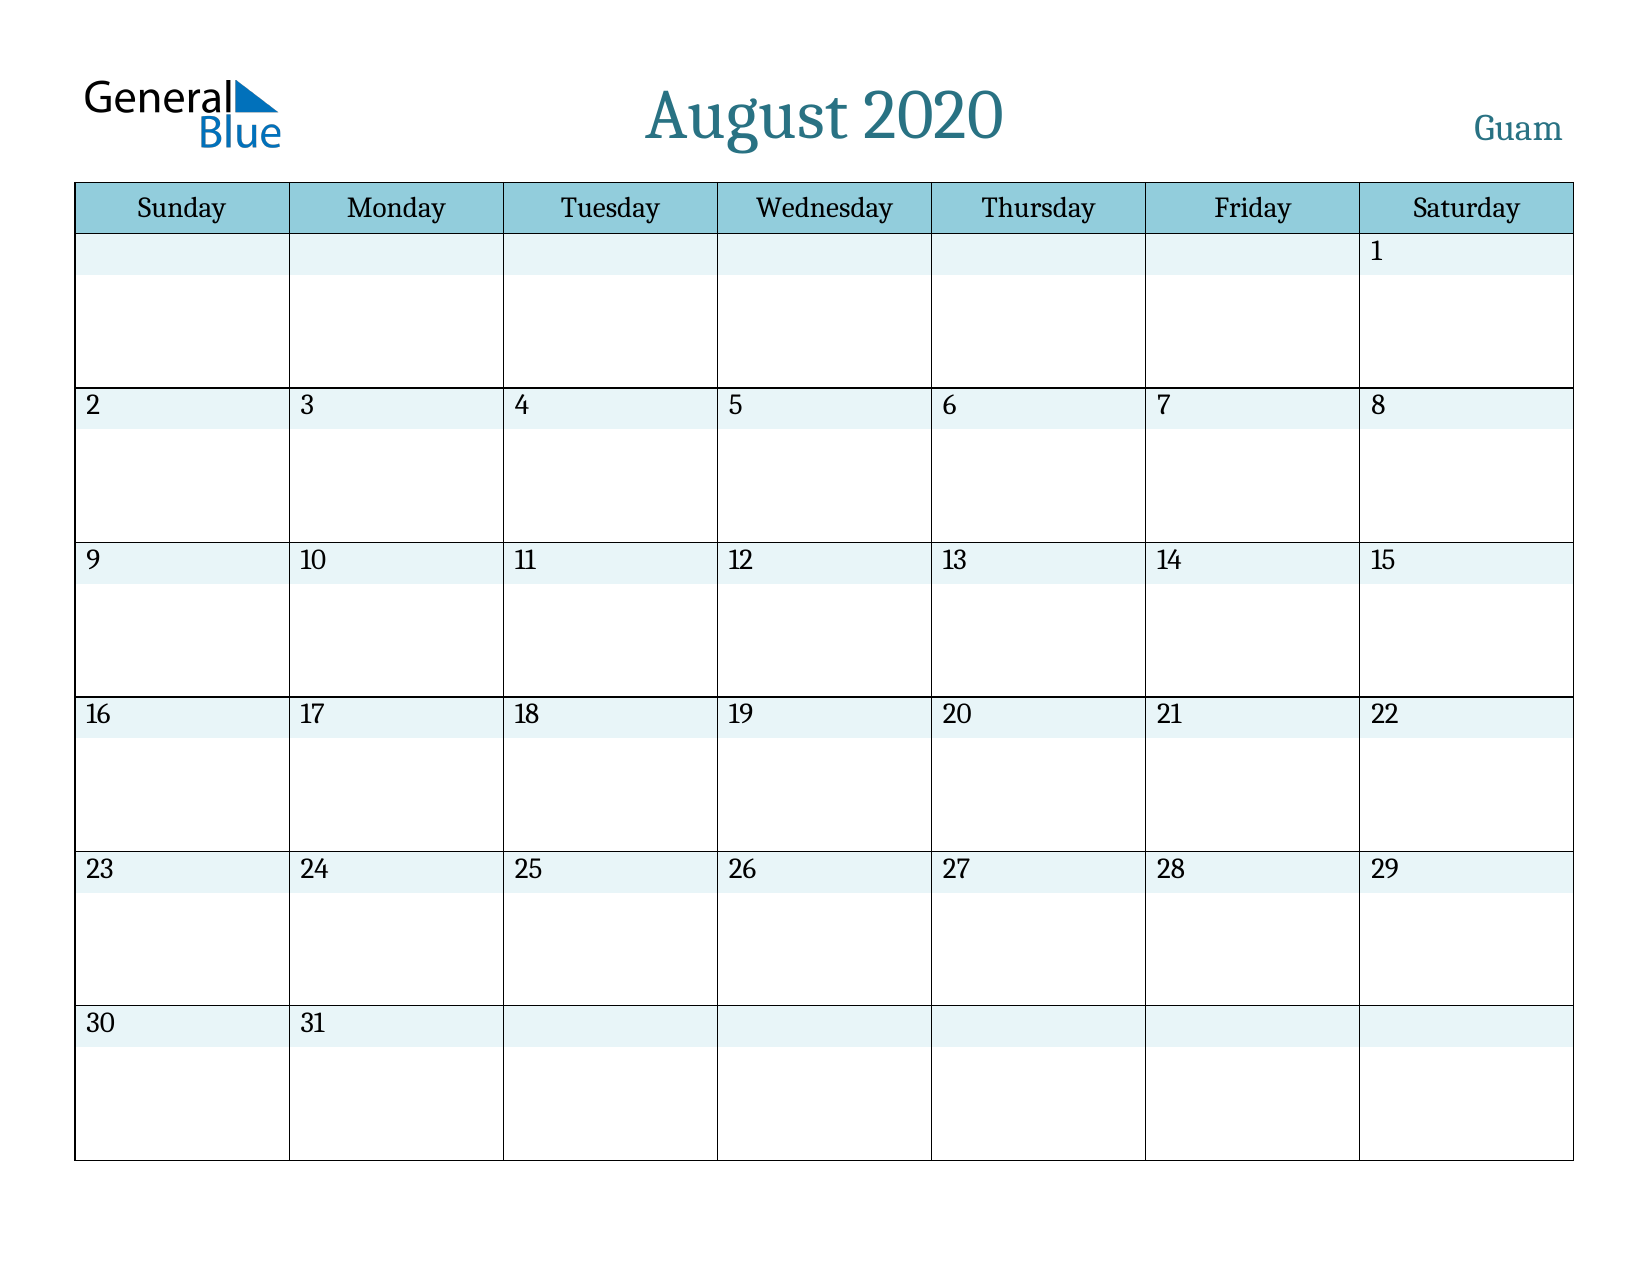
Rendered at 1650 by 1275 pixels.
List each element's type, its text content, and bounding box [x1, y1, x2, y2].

table_cell [718, 234, 931, 275]
table_cell 17 [290, 698, 503, 738]
table_cell [1360, 738, 1573, 851]
table_cell 11 [504, 543, 717, 584]
table_cell [1360, 584, 1573, 696]
table_cell 3 [290, 389, 503, 429]
table_cell 28 [1146, 852, 1359, 893]
table_cell 7 [1146, 389, 1359, 429]
table_cell [290, 738, 503, 851]
table_cell [932, 584, 1145, 696]
table_cell [504, 429, 717, 542]
table_cell [718, 1006, 931, 1047]
table_cell Wednesday [718, 183, 931, 233]
table_cell 12 [718, 543, 931, 584]
table_cell [504, 275, 717, 387]
table_cell [1146, 275, 1359, 387]
table_cell Thursday [932, 183, 1145, 233]
table_cell [718, 584, 931, 696]
table_cell [76, 584, 289, 696]
table_cell 2 [76, 389, 289, 429]
table_cell 5 [718, 389, 931, 429]
table_cell [1360, 275, 1573, 387]
table_cell 23 [76, 852, 289, 893]
table_cell 4 [504, 389, 717, 429]
table_cell 21 [1146, 698, 1359, 738]
table_cell [76, 275, 289, 387]
table_cell 30 [76, 1006, 289, 1047]
table_cell [290, 275, 503, 387]
table_cell 22 [1360, 698, 1573, 738]
table_cell [1146, 738, 1359, 851]
table_cell 6 [932, 389, 1145, 429]
table_cell [290, 893, 503, 1005]
table_cell [290, 429, 503, 542]
table_cell [932, 738, 1145, 851]
table_cell [290, 1047, 503, 1160]
table_cell [932, 234, 1145, 275]
table_cell Monday [290, 183, 503, 233]
table_cell [932, 1006, 1145, 1047]
table_cell 31 [290, 1006, 503, 1047]
table_cell 29 [1360, 852, 1573, 893]
table_cell [718, 429, 931, 542]
table_cell 27 [932, 852, 1145, 893]
table_header [75, 75, 503, 182]
table_cell [1360, 1047, 1573, 1160]
table_cell [504, 1006, 717, 1047]
table_cell [718, 275, 931, 387]
table_cell [1360, 1006, 1573, 1047]
table_cell [1146, 584, 1359, 696]
table_cell [718, 893, 931, 1005]
table_cell Saturday [1360, 183, 1573, 233]
table_cell Tuesday [504, 183, 717, 233]
table_cell 14 [1146, 543, 1359, 584]
table_cell [932, 275, 1145, 387]
table_cell [504, 234, 717, 275]
table_cell 24 [290, 852, 503, 893]
table_cell [76, 738, 289, 851]
table_cell [290, 584, 503, 696]
table_cell [504, 1047, 717, 1160]
table_cell Sunday [76, 183, 289, 233]
table_cell [1360, 429, 1573, 542]
table_header Guam [1146, 75, 1574, 182]
table_cell 9 [76, 543, 289, 584]
table_cell 19 [718, 698, 931, 738]
table_cell [1360, 893, 1573, 1005]
table_cell [1146, 893, 1359, 1005]
table_cell 20 [932, 698, 1145, 738]
table_cell 26 [718, 852, 931, 893]
table_cell [718, 1047, 931, 1160]
table_cell 1 [1360, 234, 1573, 275]
table_cell 18 [504, 698, 717, 738]
table_cell [76, 429, 289, 542]
table_cell 15 [1360, 543, 1573, 584]
table_cell [76, 893, 289, 1005]
picture [85, 80, 281, 148]
table_cell [76, 234, 289, 275]
table_cell 16 [76, 698, 289, 738]
table_cell [932, 893, 1145, 1005]
table_cell [504, 584, 717, 696]
table_cell Friday [1146, 183, 1359, 233]
table_cell [76, 1047, 289, 1160]
table_cell 8 [1360, 389, 1573, 429]
table_cell [1146, 1047, 1359, 1160]
table_cell [1146, 429, 1359, 542]
table_cell [1146, 234, 1359, 275]
table_cell [718, 738, 931, 851]
table_cell 25 [504, 852, 717, 893]
table_cell [504, 893, 717, 1005]
table_cell 13 [932, 543, 1145, 584]
table_cell [932, 1047, 1145, 1160]
table_cell 10 [290, 543, 503, 584]
table_cell [504, 738, 717, 851]
table_cell [290, 234, 503, 275]
table_header August 2020 [503, 75, 1146, 182]
table_cell [932, 429, 1145, 542]
table_cell [1146, 1006, 1359, 1047]
